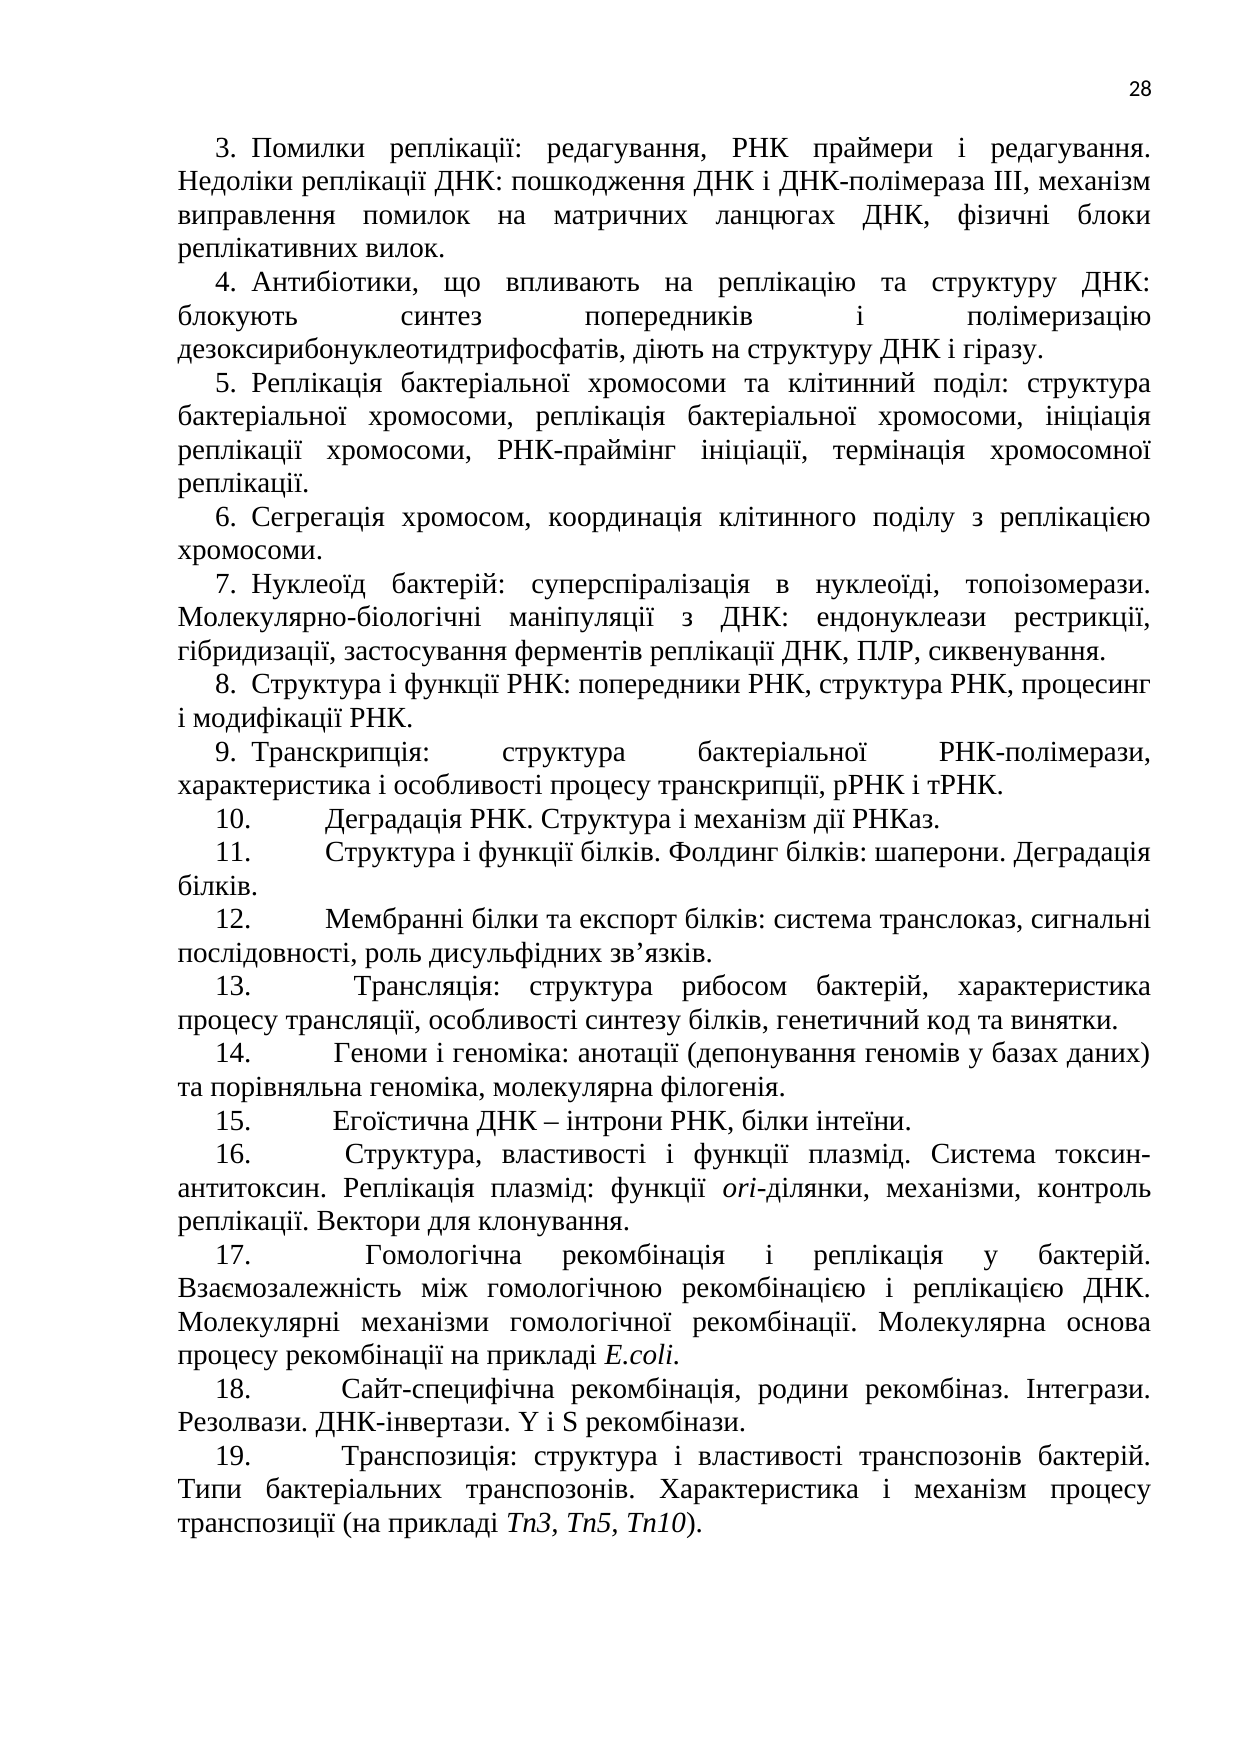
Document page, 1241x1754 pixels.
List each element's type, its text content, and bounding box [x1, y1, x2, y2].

list Структура і функції білків. Фолдинг білків: шаперони. Деградація білків. [177, 834, 1152, 901]
list Помилки реплікації: редагування, РНК праймери і редагування. Недоліки реплікації ДНК: пошкодження ДНК і ДНК-полімераза ІІІ, механізм виправлення помилок на матричних ланцюгах ДНК, фізичні блоки реплікативних вилок. [177, 130, 1152, 264]
list Геноми і геноміка: анотації (депонування геномів у базах даних) та порівняльна геноміка, молекулярна філогенія. [177, 1036, 1152, 1103]
list Антибіотики, що впливають на реплікацію та структуру ДНК: блокують синтез попередників і полімеризацію дезоксирибонуклеотидтрифосфатів, діють на структуру ДНК і гіразу. [177, 264, 1152, 365]
list Трансляція: структура рибосом бактерій, характеристика процесу трансляції, особливості синтезу білків, генетичний код та винятки. [177, 968, 1152, 1036]
list Сайт-специфічна рекомбінація, родини рекомбіназ. Інтегрази. Резолвази. ДНК-інвертази. Y і S рекомбінази. [177, 1371, 1152, 1438]
list Егоїстична ДНК – інтрони РНК, білки інтеїни. [177, 1103, 1152, 1136]
list Структура, властивості і функції плазмід. Система токсин-антитоксин. Реплікація плазмід: функції ori-ділянки, механізми, контроль реплікації. Вектори для клонування. [177, 1136, 1152, 1237]
list Гомологічна рекомбінація і реплікація у бактерій. Взаємозалежність між гомологічною рекомбінацією і реплікацією ДНК. Молекулярні механізми гомологічної рекомбінації. Молекулярна основа процесу рекомбінації на прикладі E.coli. [177, 1237, 1152, 1371]
list Транспозиція: структура і властивості транспозонів бактерій. Типи бактеріальних транспозонів. Характеристика і механізм процесу транспозиції (на прикладі Tn3, Tn5, Tn10). [177, 1438, 1152, 1539]
list Мембранні білки та експорт білків: система транслоказ, сигнальні послідовності, роль дисульфідних зв’язків. [177, 901, 1152, 968]
list Деградація РНК. Структура і механізм дії РНКаз. [177, 801, 1152, 834]
list Структура і функції РНК: попередники РНК, структура РНК, процесинг і модифікації РНК. [177, 667, 1152, 734]
list Сегрегація хромосом, координація клітинного поділу з реплікацією хромосоми. [177, 499, 1152, 566]
list Транскрипція: структура бактеріальної РНК-полімерази, характеристика і особливості процесу транскрипції, рРНК і тРНК. [177, 734, 1152, 801]
list Нуклеоїд бактерій: суперспіралізація в нуклеоїді, топоізомерази. Молекулярно-біологічні маніпуляції з ДНК: ендонуклеази рестрикції, гібридизації, застосування ферментів реплікації ДНК, ПЛР, сиквенування. [177, 566, 1152, 667]
list Реплікація бактеріальної хромосоми та клітинний поділ: структура бактеріальної хромосоми, реплікація бактеріальної хромосоми, ініціація реплікації хромосоми, РНК-праймінг ініціації, термінація хромосомної реплікації. [177, 365, 1152, 499]
